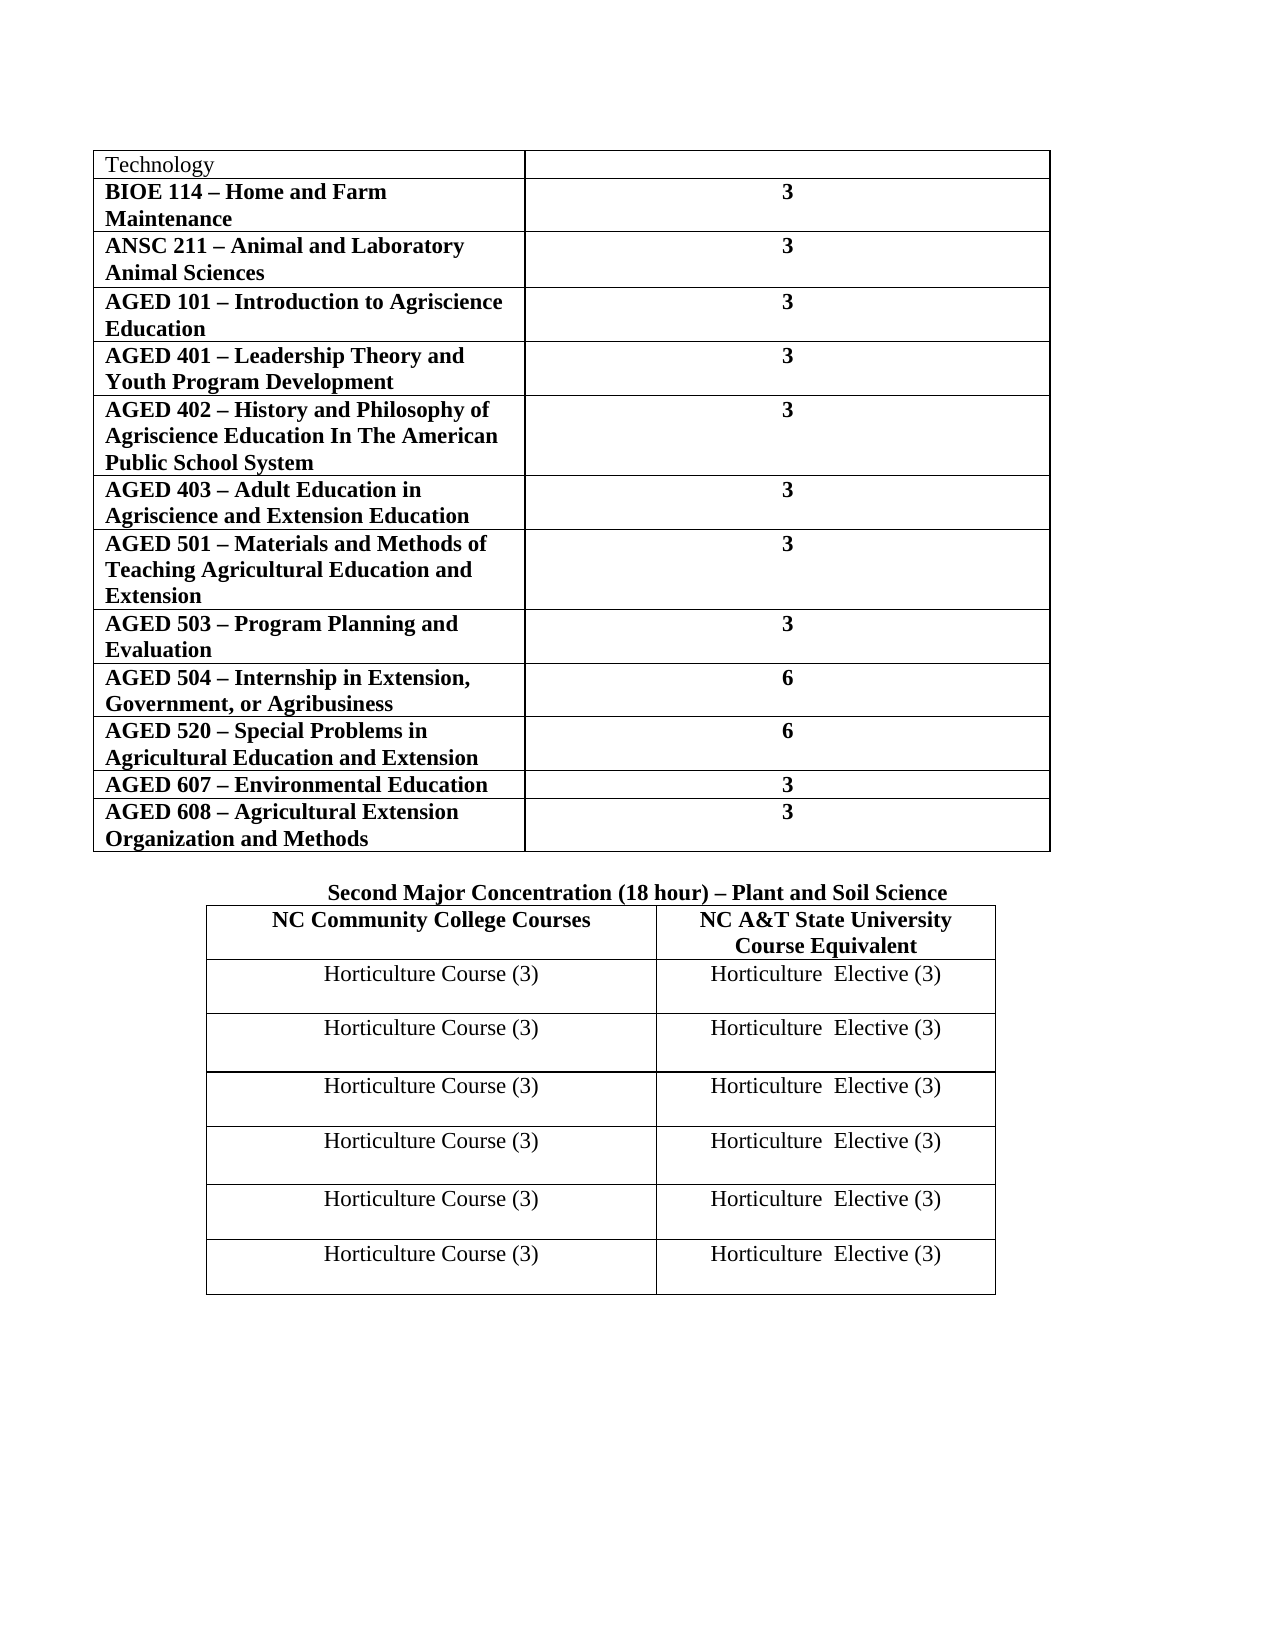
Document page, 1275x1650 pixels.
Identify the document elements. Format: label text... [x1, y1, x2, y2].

table_cell 3 [526, 530, 1049, 609]
table_cell ANSC 211 – Animal and Laboratory Animal Sciences [94, 232, 524, 287]
table_cell 3 [526, 288, 1049, 341]
table_cell Horticulture Course (3) [207, 1240, 656, 1294]
table_cell 3 [526, 232, 1049, 287]
table_cell AGED 503 – Program Planning and Evaluation [94, 610, 524, 662]
table_cell AGED 607 – Environmental Education [94, 771, 524, 797]
table_cell Horticulture Elective (3) [657, 1127, 995, 1184]
table_cell AGED 402 – History and Philosophy of Agriscience Education In The System [94, 396, 524, 475]
table_cell 6 [526, 717, 1049, 770]
table_cell 3 [526, 342, 1049, 395]
table_cell Horticulture Course (3) [207, 1185, 656, 1239]
table_cell 3 [526, 799, 1049, 851]
table_cell Horticulture Elective (3) [657, 1185, 995, 1239]
table_cell Horticulture Course (3) [207, 1073, 656, 1126]
text Second Major Concentration (18 hour) – Plant and Soil Science [150, 878, 1125, 905]
table_cell BIOE 114 – Home and Farm Maintenance [94, 179, 524, 231]
table_cell Horticulture Course (3) [207, 960, 656, 1013]
table_cell Horticulture Elective (3) [657, 1240, 995, 1294]
table_cell AGED 501 – Materials and Methods of Teaching Agricultural Education and Extension [94, 530, 524, 609]
table_cell AGED 608 – Agricultural Extension Organization and Methods [94, 799, 524, 851]
table_cell Horticulture Elective (3) [657, 960, 995, 1013]
table_cell AGED 101 – Introduction to Agriscience Education [94, 288, 524, 341]
table_cell AGED 403 – Adult Education in Agriscience and Extension Education [94, 476, 524, 529]
table_cell Horticulture Elective (3) [657, 1014, 995, 1071]
table_cell 3 [526, 610, 1049, 662]
table_cell AGED 401 – Leadership Theory and Youth Program Development [94, 342, 524, 395]
table_header NC Course Equivalent [657, 906, 995, 959]
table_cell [94, 151, 524, 177]
table_cell Horticulture Course (3) [207, 1127, 656, 1184]
table_cell Horticulture Elective (3) [657, 1073, 995, 1126]
table_cell 3 [526, 179, 1049, 231]
table_header NC Community College Courses [207, 906, 656, 959]
table_cell 3 [526, 476, 1049, 529]
table_cell 3 [526, 396, 1049, 475]
table_cell 6 [526, 664, 1049, 716]
table_cell AGED 504 – Internship in Extension, Government, or Agribusiness [94, 664, 524, 716]
table_cell 3 [526, 151, 1049, 177]
table_cell 3 [526, 771, 1049, 797]
table_cell Horticulture Course (3) [207, 1014, 656, 1071]
table_cell AGED 520 – Special Problems in Agricultural Education and Extension [94, 717, 524, 770]
